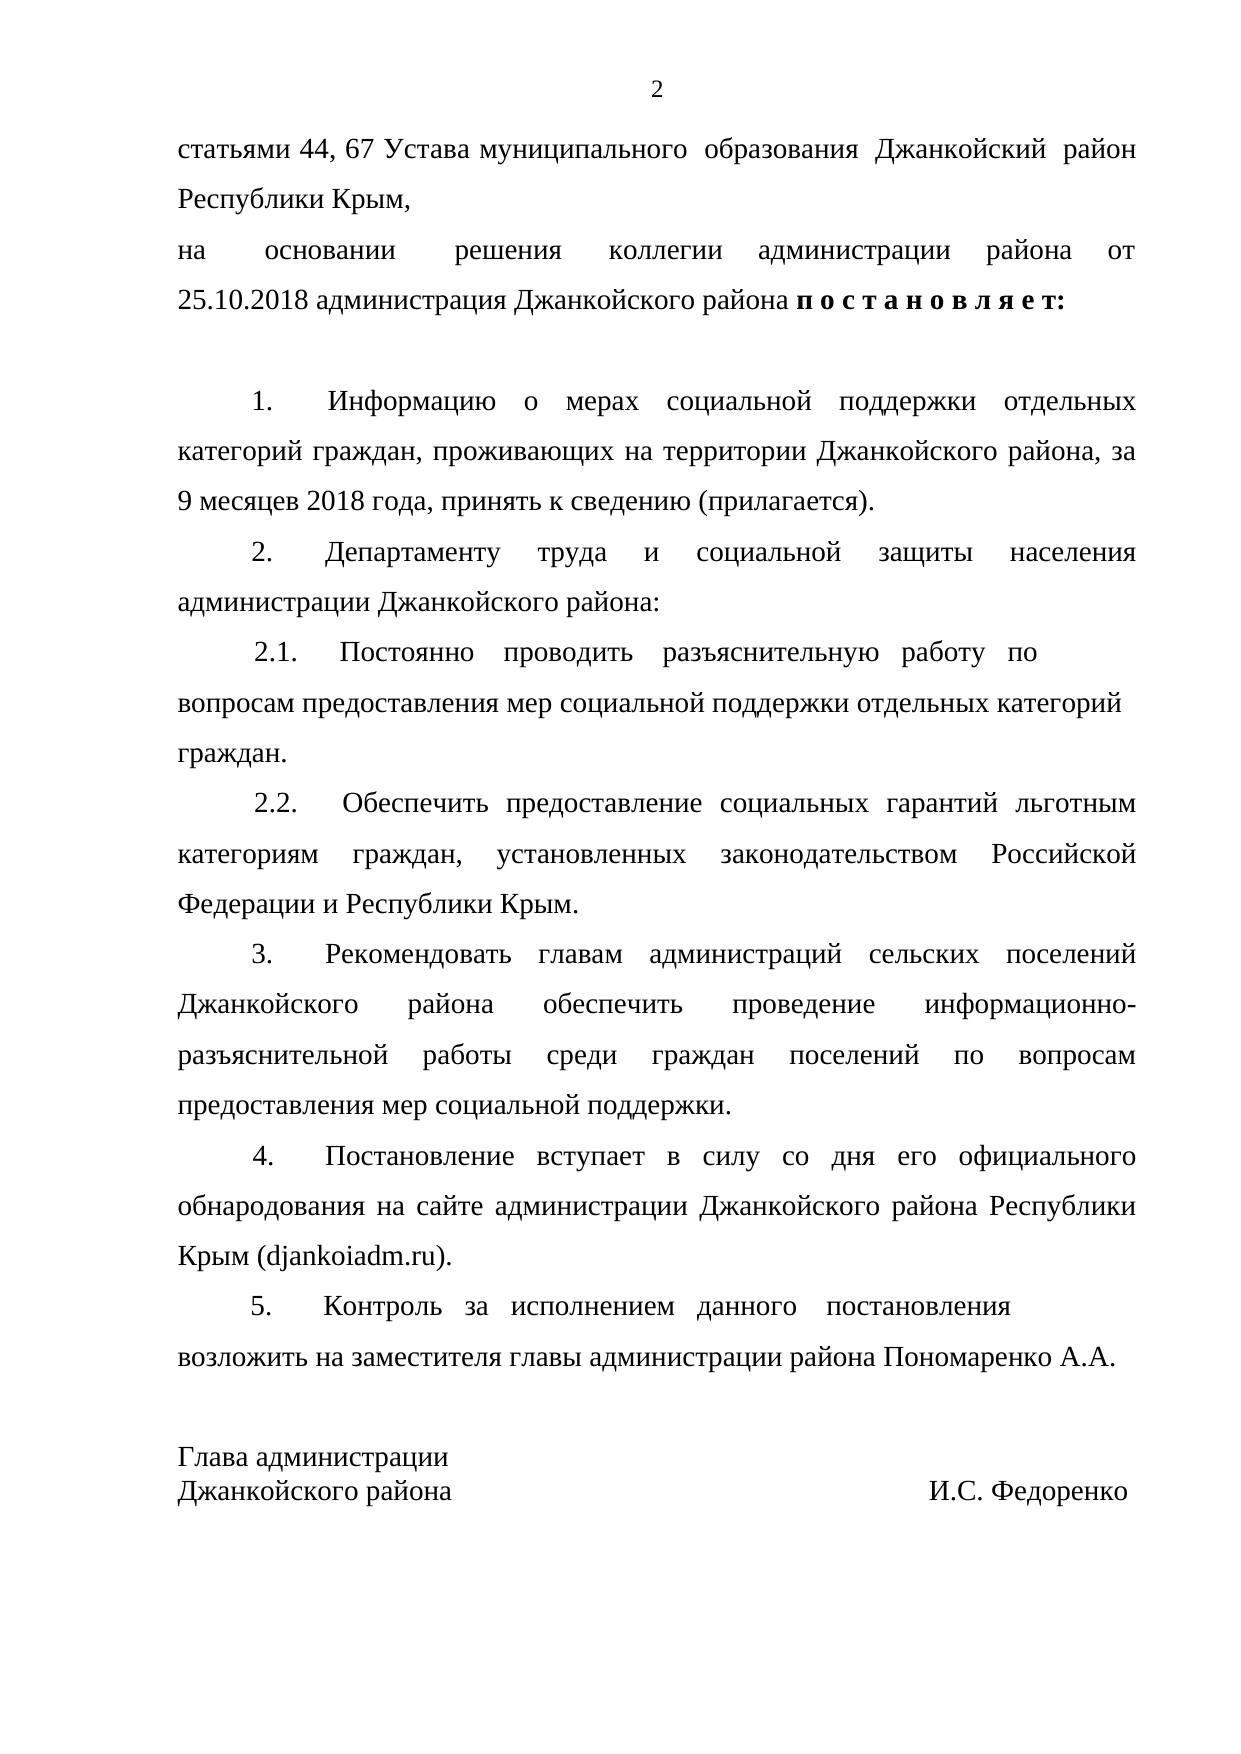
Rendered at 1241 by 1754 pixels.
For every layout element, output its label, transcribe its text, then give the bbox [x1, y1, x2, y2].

list Информацию о мерах социальной поддержки отдельных категорий граждан, проживающих на территории Джанкойского района, за 9 месяцев 2018 года, принять к сведению (прилагается). [177, 383, 1137, 517]
list Обеспечить предоставление социальных гарантий льготным категориям граждан, установленных законодательством Российской Федерации и Республики Крым. [177, 785, 1137, 919]
text Джанкойского района И.С. Федоренко [177, 1473, 1137, 1507]
list Постоянно проводить разъяснительную работу по вопросам предоставления мер социальной поддержки отдельных категорий граждан. [177, 634, 1137, 769]
text Глава администрации [177, 1439, 1137, 1473]
text 4. Постановление вступает в силу со дня его официального обнародования на сайте администрации Джанкойского района Республики Крым (djankoiadm.ru). [177, 1138, 1137, 1272]
list Департаменту труда и социальной защиты населения администрации Джанкойского района: [177, 534, 1137, 618]
text на основании решения коллегии администрации района от 25.10.2018 администрация Джанкойского района п о с т а н о в л я е т: [177, 266, 1137, 316]
text 3. Рекомендовать главам администраций сельских поселений Джанкойского района обеспечить проведение информационно-разъяснительной работы среди граждан поселений по вопросам предоставления мер социальной поддержки. [177, 936, 1137, 1121]
list 5. Контроль за исполнением данного постановления возложить на заместителя главы администрации района Пономаренко А.А. [177, 1288, 1137, 1372]
